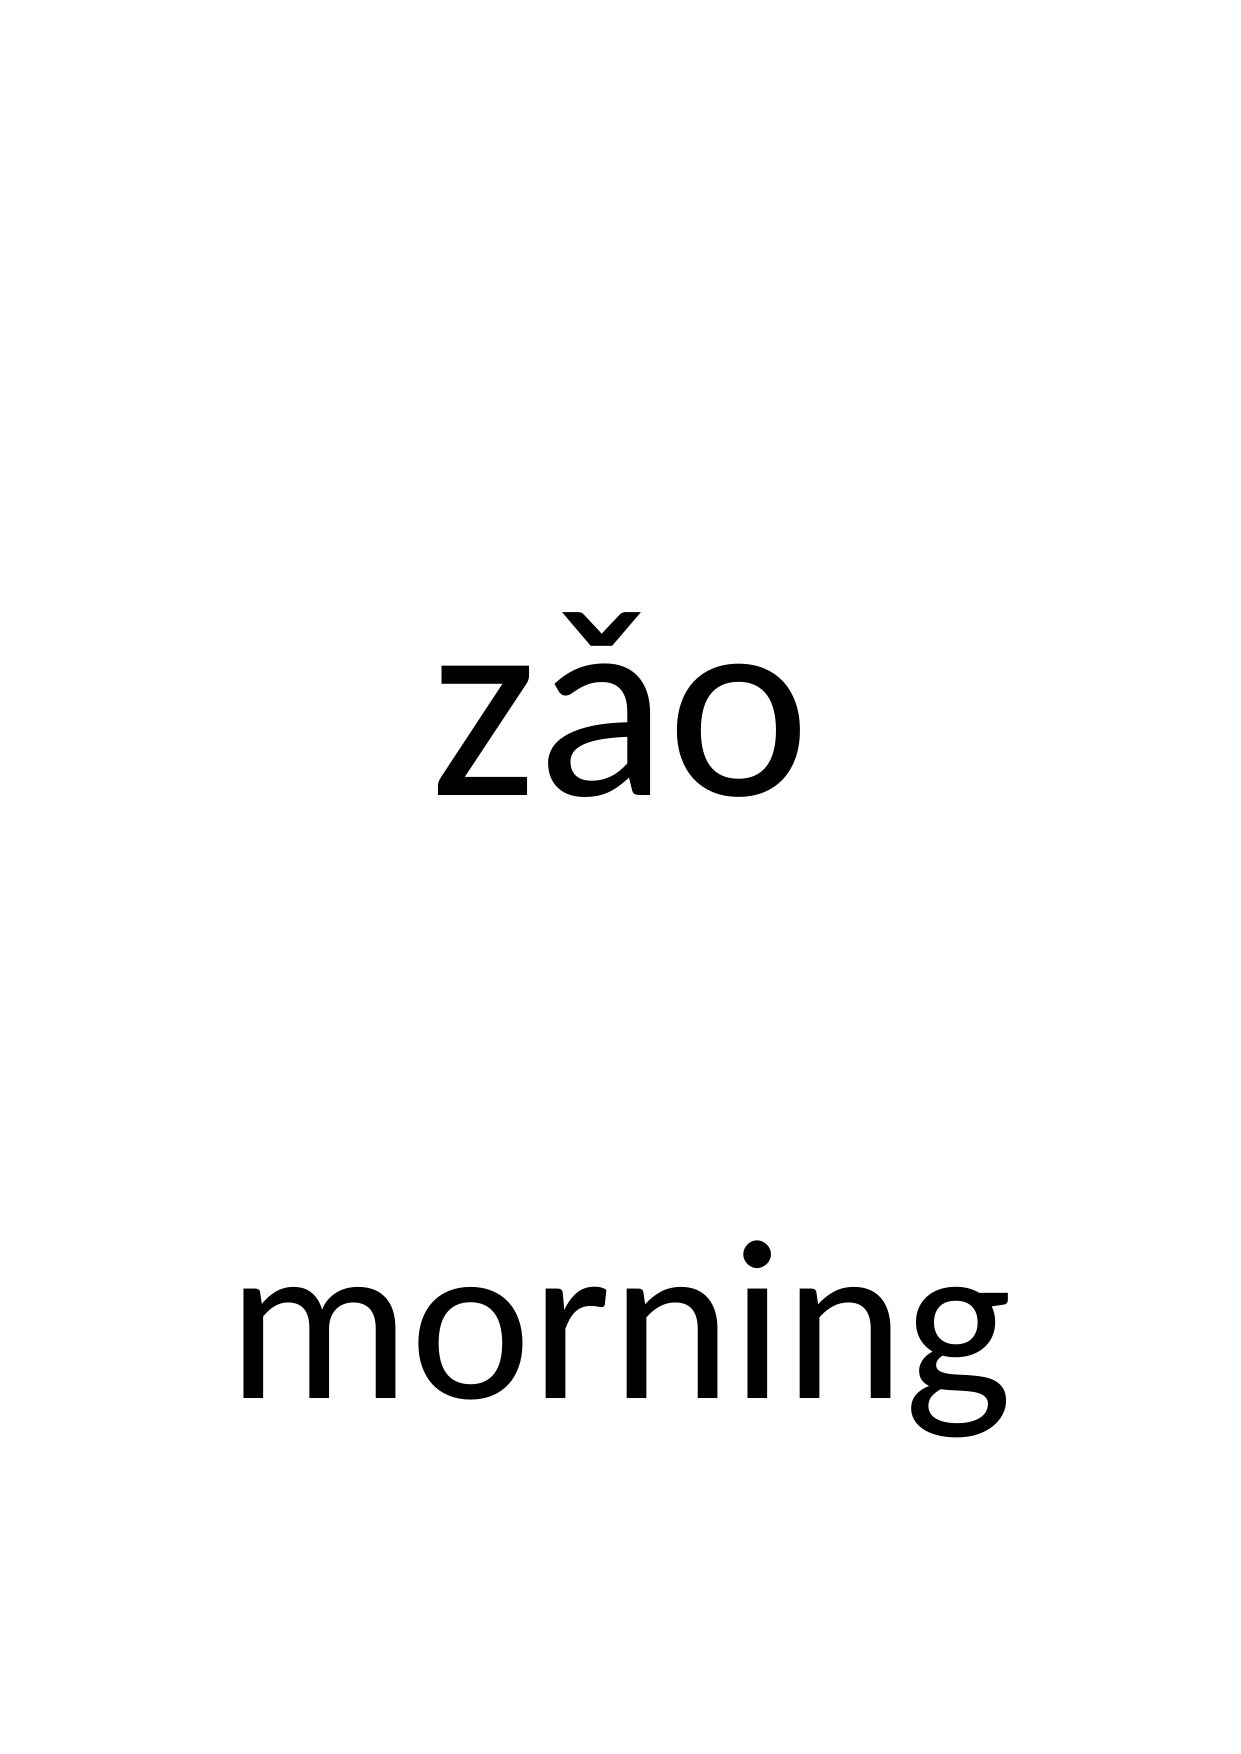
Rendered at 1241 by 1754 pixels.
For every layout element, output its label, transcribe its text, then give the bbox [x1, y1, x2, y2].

text morning [187, 1169, 1053, 1462]
text zǎo [187, 519, 1053, 877]
